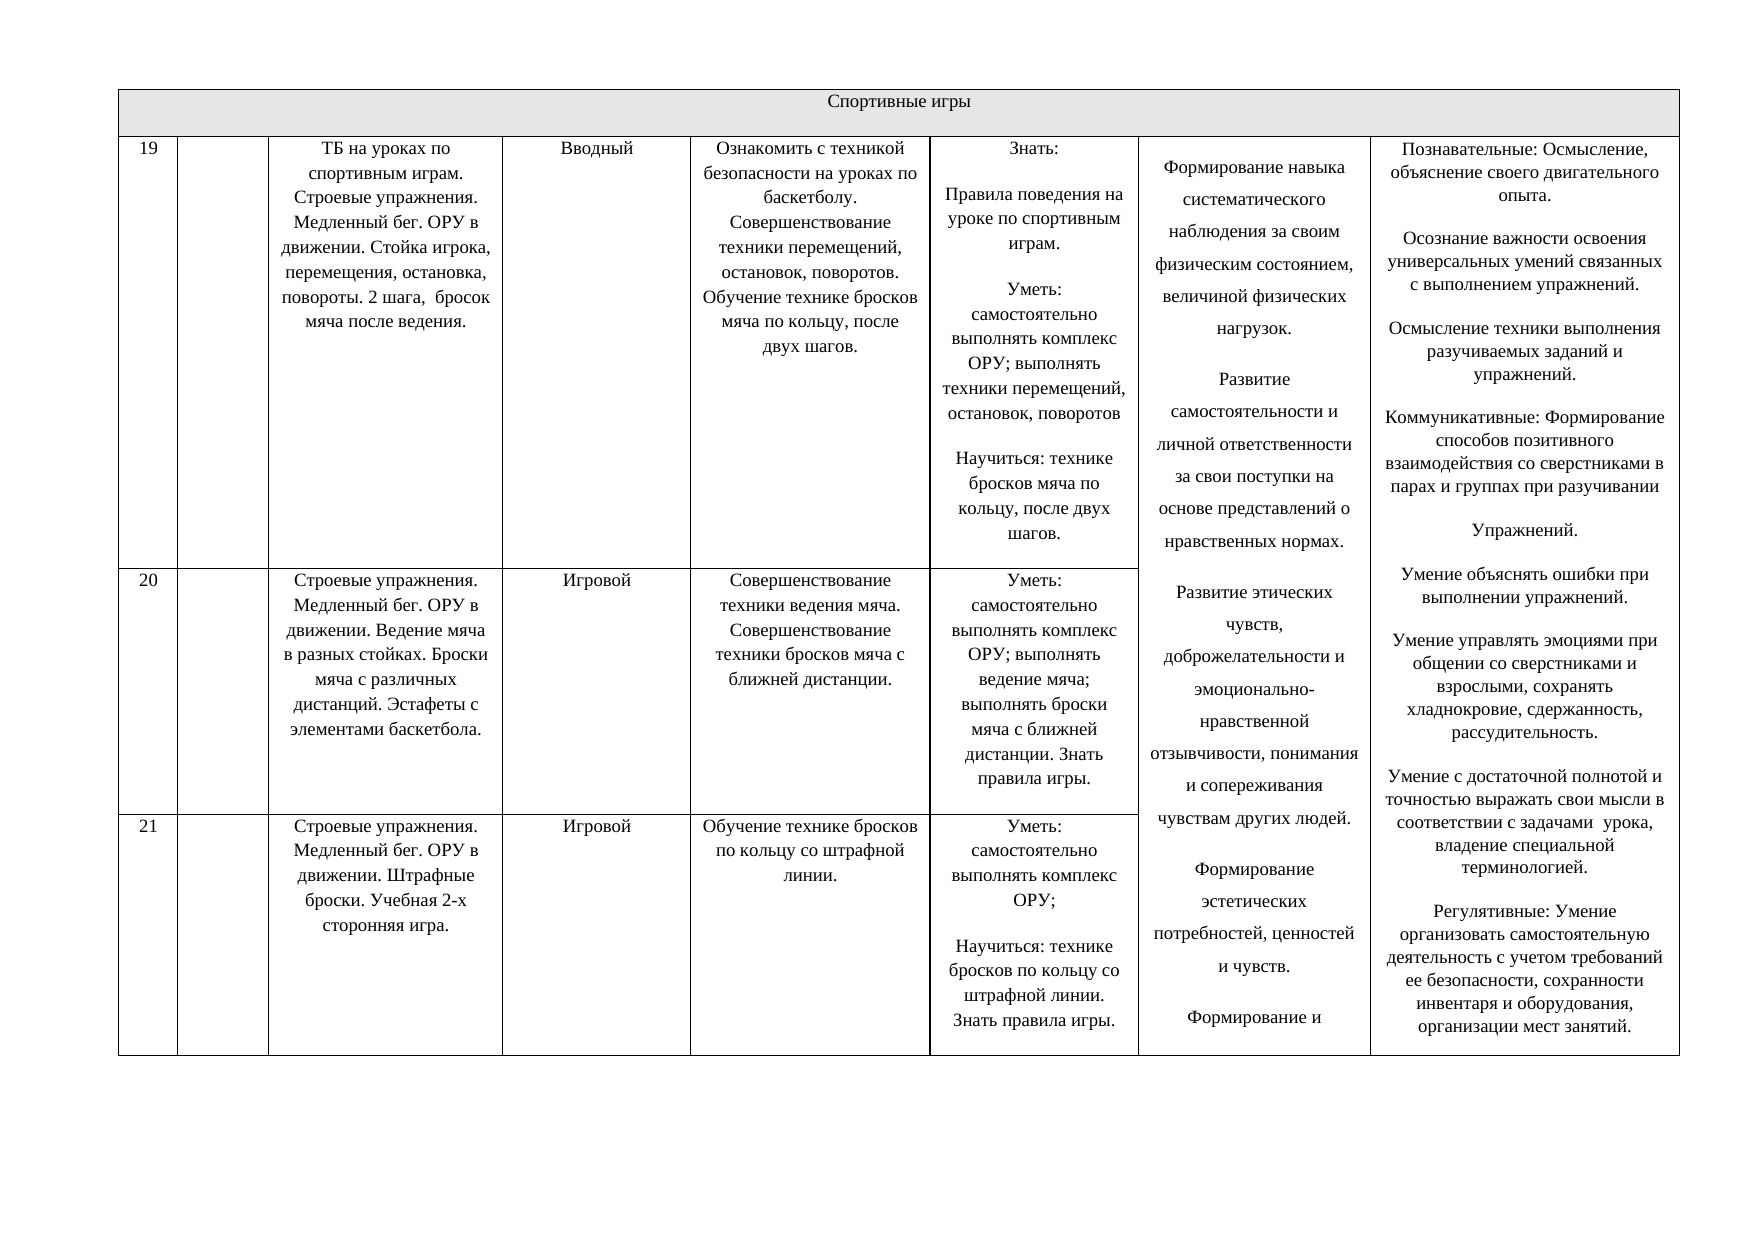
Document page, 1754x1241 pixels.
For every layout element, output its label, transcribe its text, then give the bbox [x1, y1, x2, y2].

table_cell [178, 569, 268, 813]
table_cell 20 [119, 569, 177, 813]
table_cell 19 [119, 137, 177, 568]
table_cell [178, 815, 268, 1055]
table_cell Познавательные: Осмысление, объяснение своего двигательного опыта. Осознание важности освоения универсальных умений связанных с выполнением упражнений. Осмысление техники выполнения разучиваемых заданий и упражнений. Коммуникативные: Формирование способов позитивного взаимодействия со сверстниками в парах и группах при разучивании Упражнений. Умение объяснять ошибки при выполнении упражнений. Умение управлять эмоциями при общении со сверстниками и взрослыми, сохранять хладнокровие, сдержанность, рассудительность. Умение с достаточной полнотой и точностью выражать свои мысли в соответствии с задачами урока, владение специальной терминологией. Регулятивные: Умение организовать самостоятельную деятельность с учетом требований ее безопасности, сохранности инвентаря и оборудования, организации мест занятий. Умение характеризовать, выполнять задание в соответствии с целью и анализировать технику выполнения упражнений, давать объективную оценку технике выполнения упражнений на основе освоенных знаний и имеющегося опыта. Умение технически правильно выполнять двигательные действия из базовых видов спорта, использовать их в игровой и соревновательной деятельности. Умение планировать собственную деятельность, распределять нагрузку и отдых в процессе ее выполнения. Умение видеть красоту движений, выделять и обосновывать эстетические признаки в движениях и передвижениях человека. [1371, 137, 1679, 1055]
table_cell ТБ на уроках по спортивным играм. Строевые упражнения. Медленный бег. ОРУ в движении. Стойка игрока, перемещения, остановка, повороты. 2 шага, бросок мяча после ведения. [269, 137, 502, 568]
table_cell Вводный [503, 137, 690, 568]
table_cell [178, 137, 268, 568]
table_cell Строевые упражнения. Медленный бег. ОРУ в движении. Ведение мяча в разных стойках. Броски мяча с различных дистанций. Эстафеты с элементами баскетбола. [269, 569, 502, 813]
table_cell Игровой [503, 569, 690, 813]
table_cell Уметь: самостоятельно выполнять комплекс ОРУ; выполнять ведение мяча; выполнять броски мяча с ближней дистанции. Знать правила игры. [931, 569, 1138, 813]
table_cell Знать: Правила поведения на уроке по спортивным играм. Уметь: самостоятельно выполнять комплекс ОРУ; выполнять техники перемещений, остановок, поворотов Научиться: технике бросков мяча по кольцу, после двух шагов. [931, 137, 1138, 568]
table_cell Спортивные игры [119, 90, 1679, 136]
table_cell 21 [119, 815, 177, 1055]
table_cell Обучение технике бросков по кольцу со штрафной линии. [691, 815, 929, 1055]
table_cell Строевые упражнения. Медленный бег. ОРУ в движении. Штрафные броски. Учебная 2-х сторонняя игра. [269, 815, 502, 1055]
table_cell Ознакомить с техникой безопасности на уроках по баскетболу. Совершенствование техники перемещений, остановок, поворотов. Обучение технике бросков мяча по кольцу, после двух шагов. [691, 137, 929, 568]
table_cell Уметь: самостоятельно выполнять комплекс ОРУ; Научиться: технике бросков по кольцу со штрафной линии. Знать правила игры. [931, 815, 1138, 1055]
table_cell Формирование навыка систематического наблюдения за своим физическим состоянием, величиной физических нагрузок. Развитие самостоятельности и личной ответственности за свои поступки на основе представлений о нравственных нормах. Развитие этических чувств, доброжелательности и эмоционально-нравственной отзывчивости, понимания и сопереживания чувствам других людей. Формирование эстетических потребностей, ценностей и чувств. Формирование и проявление положительных качеств личности, дисциплинированности, трудолюбия и упорства в достижении поставленной цели. [1139, 137, 1370, 1055]
table_cell Игровой [503, 815, 690, 1055]
table_cell Совершенствование техники ведения мяча. Совершенствование техники бросков мяча с ближней дистанции. [691, 569, 929, 813]
